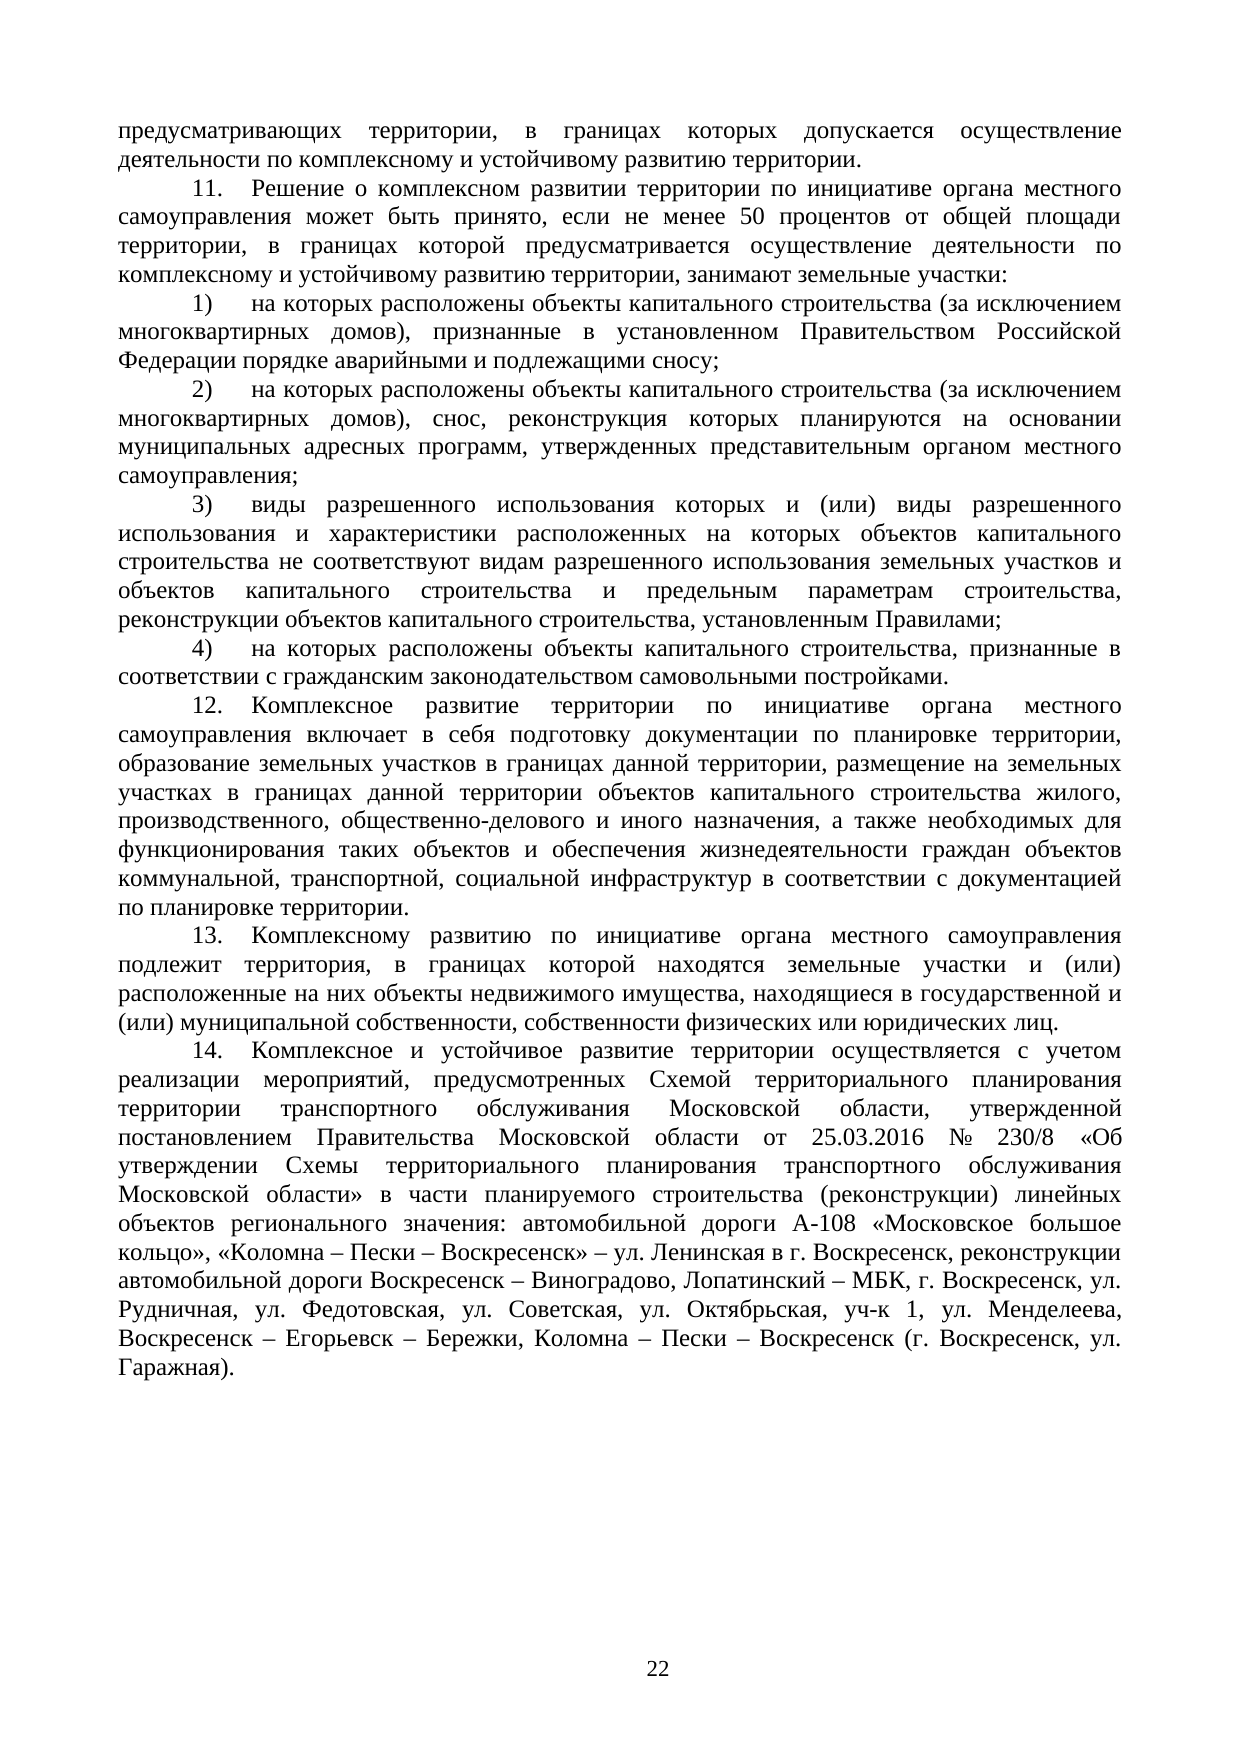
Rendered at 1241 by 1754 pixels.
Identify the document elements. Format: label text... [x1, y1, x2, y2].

list Решение о комплексном развитии территории по инициативе органа местного самоуправления может быть принято, если не менее 50 процентов от общей площади территории, в границах которой предусматривается осуществление деятельности по комплексному и устойчивому развитию территории, занимают земельные участки: [118, 173, 1122, 288]
list на которых расположены объекты капитального строительства, признанные в соответствии с гражданским законодательством самовольными постройками. [118, 633, 1122, 690]
list на которых расположены объекты капитального строительства (за исключением многоквартирных домов), снос, реконструкция которых планируются на основании муниципальных адресных программ, утвержденных представительным органом местного самоуправления; [118, 374, 1122, 489]
list Комплексное развитие территории по инициативе органа местного самоуправления включает в себя подготовку документации по планировке территории, образование земельных участков в границах данной территории, размещение на земельных участках в границах данной территории объектов капитального строительства жилого, производственного, общественно-делового и иного назначения, а также необходимых для функционирования таких объектов и обеспечения жизнедеятельности граждан объектов коммунальной, транспортной, социальной инфраструктур в соответствии с документацией по планировке территории. [118, 690, 1122, 920]
list Комплексному развитию по инициативе органа местного самоуправления подлежит территория, в границах которой находятся земельные участки и (или) расположенные на них объекты недвижимого имущества, находящиеся в государственной и (или) муниципальной собственности, собственности физических или юридических лиц. [118, 920, 1122, 1035]
list Комплексное и устойчивое развитие территории осуществляется с учетом реализации мероприятий, предусмотренных Схемой территориального планирования территории транспортного обслуживания Московской области, утвержденной постановлением Правительства Московской области от 25.03.2016 № 230/8 «Об утверждении Схемы территориального планирования транспортного обслуживания Московской области» в части планируемого строительства (реконструкции) линейных объектов регионального значения: автомобильной дороги А-108 «Московское большое кольцо», «Коломна – Пески – Воскресенск» – ул. Ленинская в г. Воскресенск, реконструкции автомобильной дороги Воскресенск – Виноградово, Лопатинский – МБК, г. Воскресенск, ул. Рудничная, ул. Федотовская, ул. Советская, ул. Октябрьская, уч-к 1, ул. Менделеева, Воскресенск – Егорьевск – Бережки, Коломна – Пески – Воскресенск (г. Воскресенск, ул. Гаражная). [118, 1035, 1122, 1380]
list на которых расположены объекты капитального строительства (за исключением многоквартирных домов), признанные в установленном Правительством Российской Федерации порядке аварийными и подлежащими сносу; [118, 288, 1122, 374]
text предусматривающих территории, в границах которых допускается осуществление деятельности по комплексному и устойчивому развитию территории. [118, 115, 1122, 173]
list виды разрешенного использования которых и (или) виды разрешенного использования и характеристики расположенных на которых объектов капитального строительства не соответствуют видам разрешенного использования земельных участков и объектов капитального строительства и предельным параметрам строительства, реконструкции объектов капитального строительства, установленным Правилами; [118, 489, 1122, 633]
